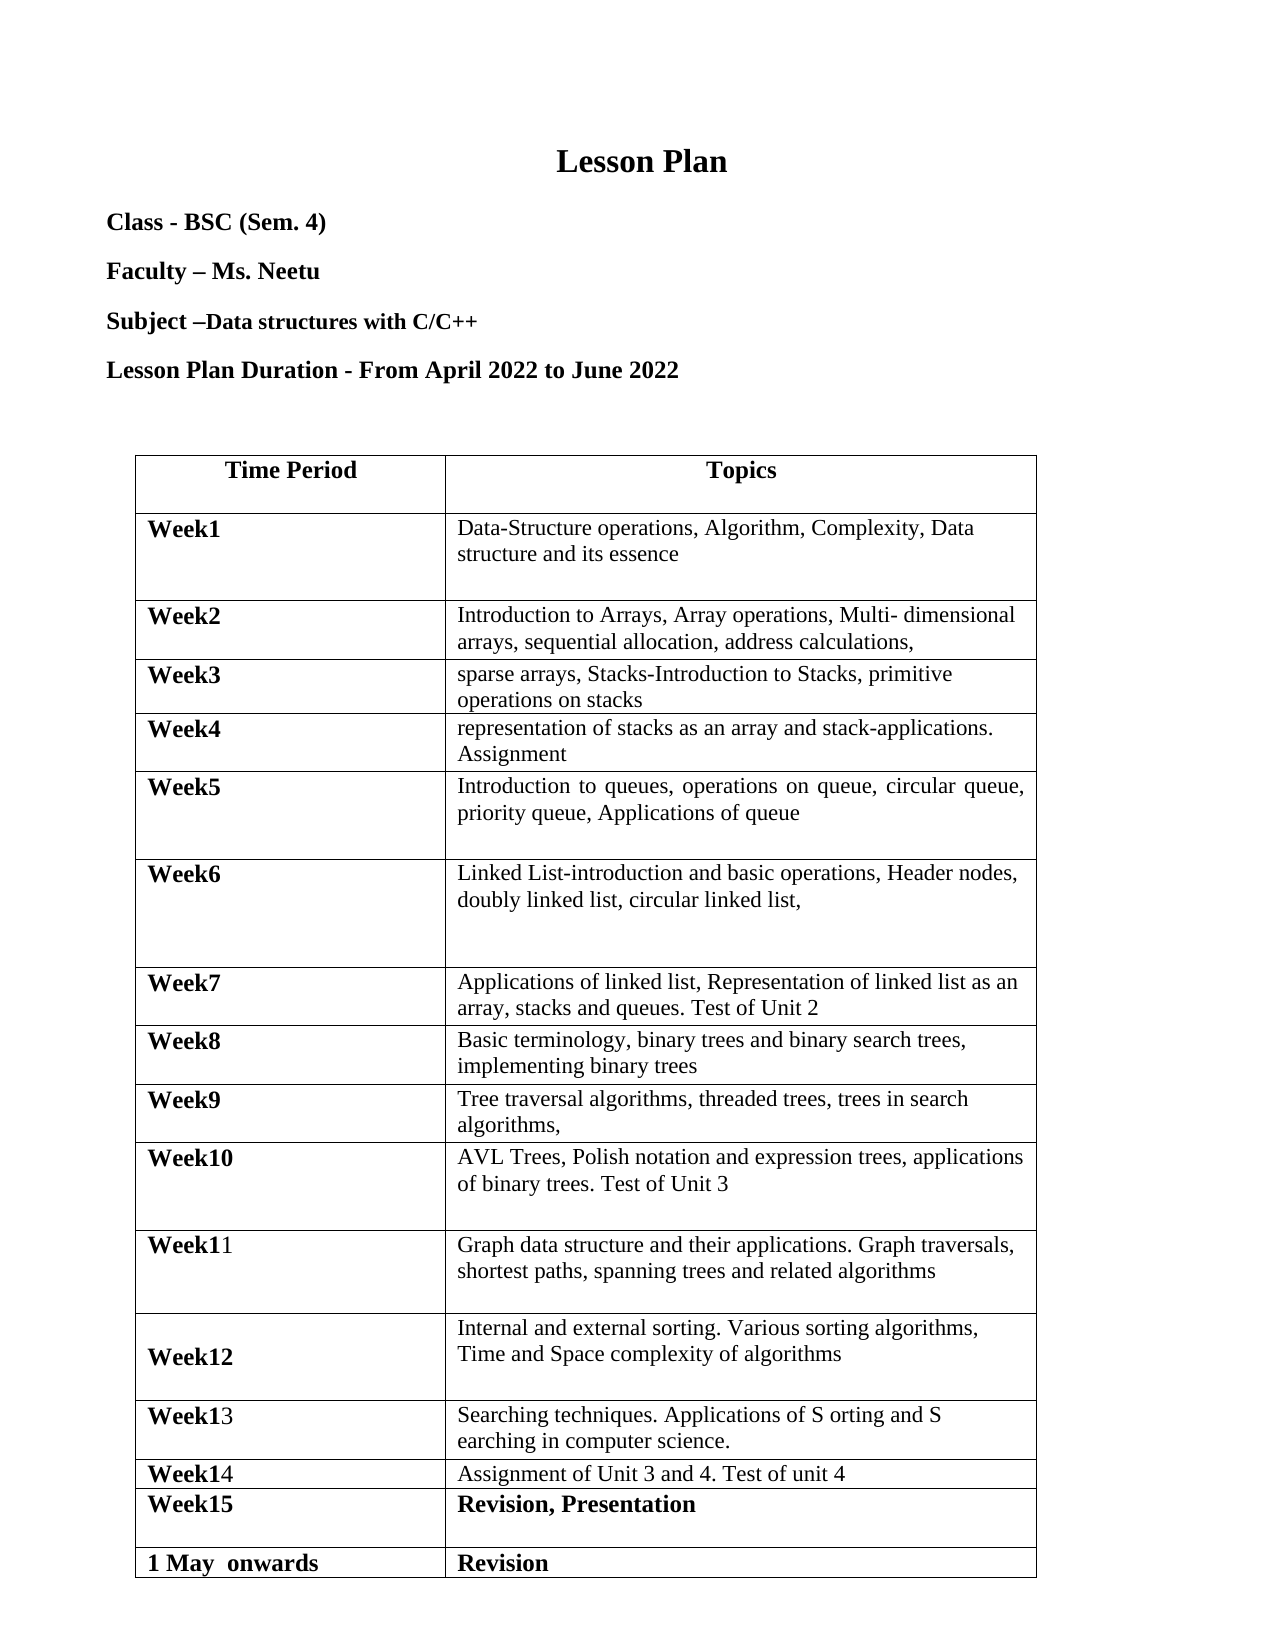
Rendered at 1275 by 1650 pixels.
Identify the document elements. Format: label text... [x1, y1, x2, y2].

table_cell Introduction to Arrays, Array operations, Multi- dimensional arrays, sequential allocation, address calculations, [446, 601, 1036, 659]
table_cell Week7 [136, 968, 445, 1025]
table_cell Week11 [136, 1231, 445, 1313]
table_cell Week6 [136, 860, 445, 967]
table_cell 1 May onwards [136, 1548, 445, 1577]
table_cell Week15 [136, 1489, 445, 1547]
table_cell Internal and external sorting. Various sorting algorithms, Time and Space complexity of algorithms [446, 1314, 1036, 1400]
table_cell Revision, Presentation [446, 1489, 1036, 1547]
table_cell Week9 [136, 1085, 445, 1142]
table_cell Revision [446, 1548, 1036, 1577]
table_cell Linked List-introduction and basic operations, Header nodes, doubly linked list, circular linked list, [446, 860, 1036, 967]
table_cell Data-Structure operations, Algorithm, Complexity, Data structure and its essence [446, 514, 1036, 600]
table_cell Introduction to queues, operations on queue, circular queue, priority queue, Applications of queue [446, 772, 1036, 858]
table_cell Basic terminology, binary trees and binary search trees, implementing binary trees [446, 1026, 1036, 1084]
table_cell Week14 [136, 1460, 445, 1488]
text Faculty – Ms. Neetu [106, 256, 1148, 285]
table_header Time Period [136, 456, 445, 513]
table_cell Week5 [136, 772, 445, 858]
table_cell Graph data structure and their applications. Graph traversals, shortest paths, spanning trees and related algorithms [446, 1231, 1036, 1313]
table_cell representation of stacks as an array and stack-applications. Assignment [446, 714, 1036, 771]
table_header Topics [446, 456, 1036, 513]
table_cell Week1 [136, 514, 445, 600]
text Lesson Plan Duration - From April 2022 to June 2022 [106, 355, 1148, 384]
text Class - BSC (Sem. 4) [106, 207, 1148, 235]
table_cell sparse arrays, Stacks-Introduction to Stacks, primitive operations on stacks [446, 660, 1036, 713]
table_cell Week13 [136, 1401, 445, 1458]
text Subject –Data structures with C/C++ [106, 306, 1148, 334]
table_cell Week12 [136, 1314, 445, 1400]
table_cell Week4 [136, 714, 445, 771]
table_cell Week8 [136, 1026, 445, 1084]
table_cell Week3 [136, 660, 445, 713]
table_cell Tree traversal algorithms, threaded trees, trees in search algorithms, [446, 1085, 1036, 1142]
table_cell Week10 [136, 1143, 445, 1229]
text Lesson Plan [106, 142, 1148, 180]
table_cell AVL Trees, Polish notation and expression trees, applications of binary trees. Test of Unit 3 [446, 1143, 1036, 1229]
table_cell Week2 [136, 601, 445, 659]
table_cell Applications of linked list, Representation of linked list as an array, stacks and queues. Test of Unit 2 [446, 968, 1036, 1025]
table_cell Assignment of Unit 3 and 4. Test of unit 4 [446, 1460, 1036, 1488]
table_cell Searching techniques. Applications of S orting and S earching in computer science. [446, 1401, 1036, 1458]
